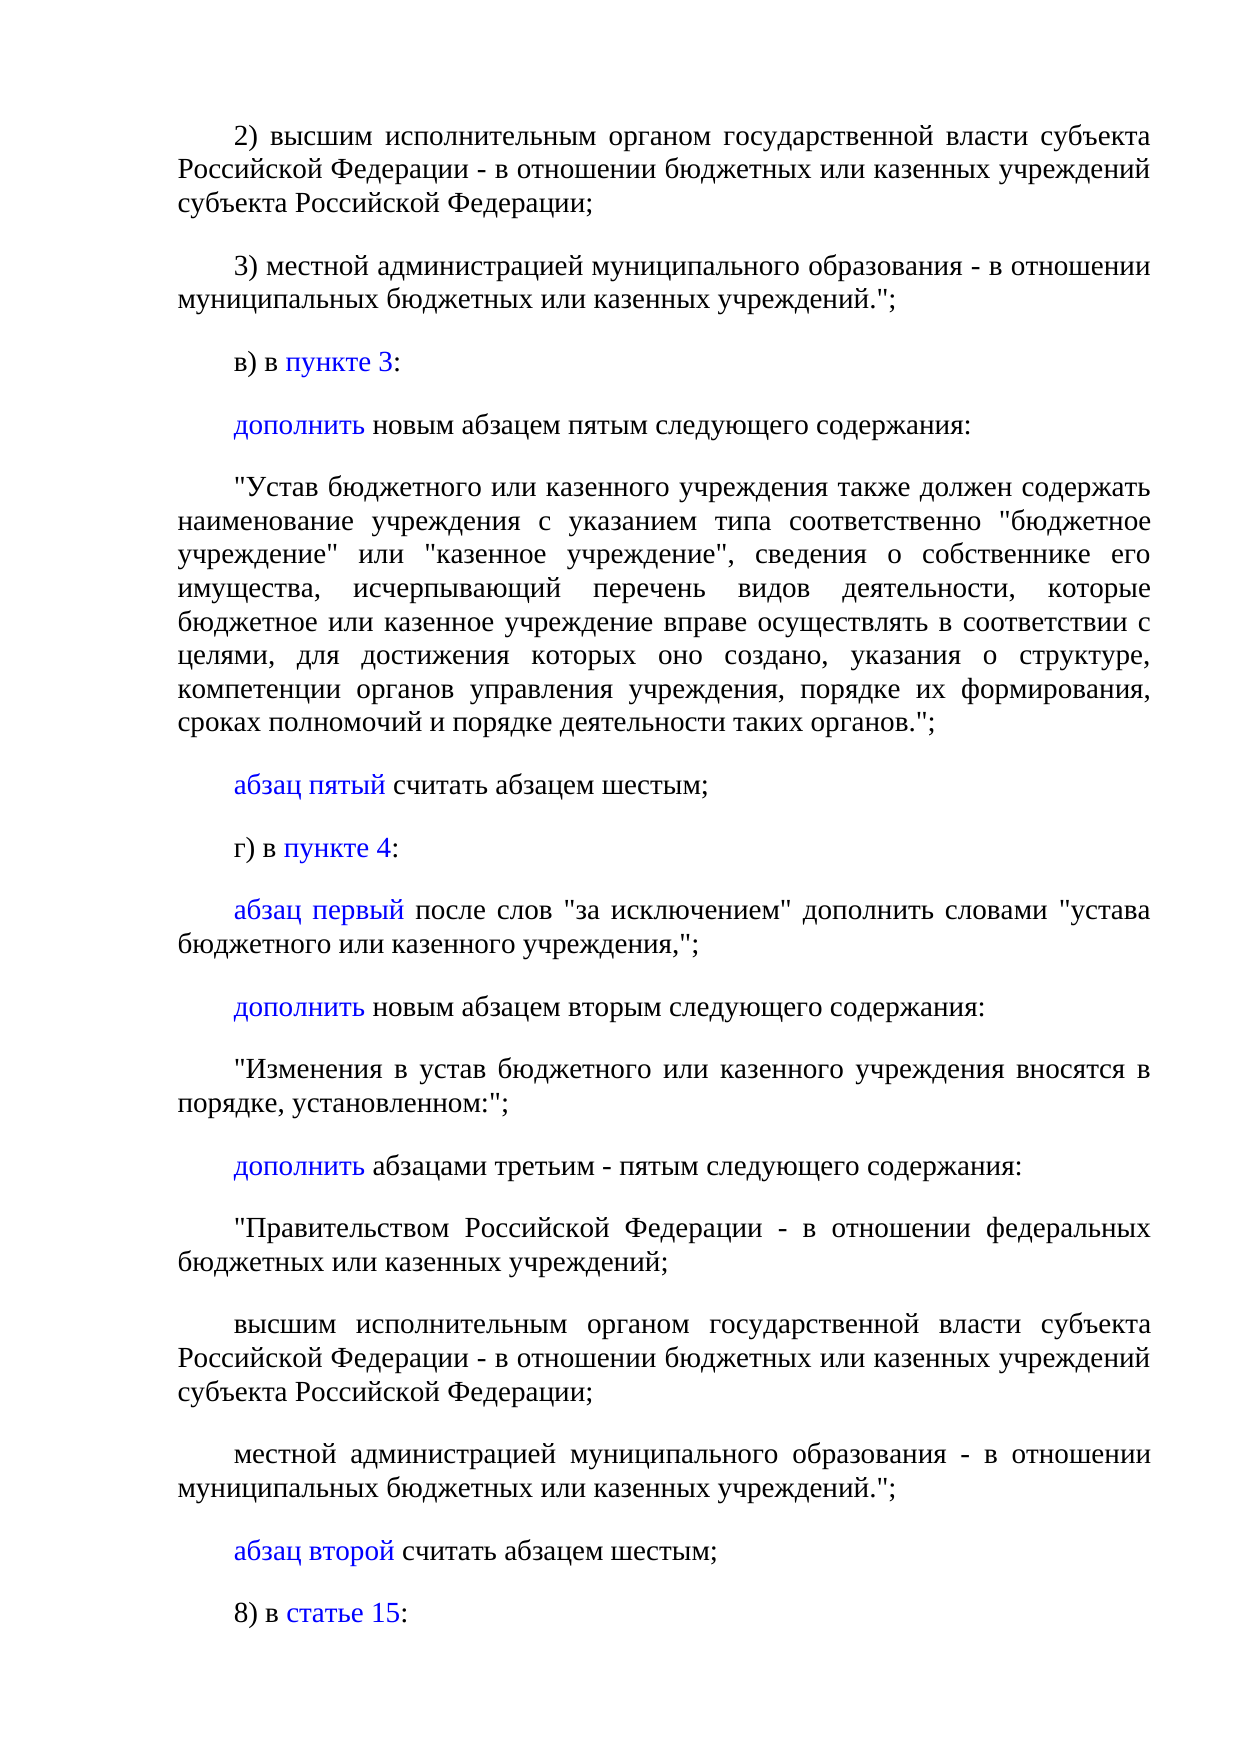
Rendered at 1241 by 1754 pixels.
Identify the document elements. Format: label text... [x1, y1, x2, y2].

text 8) в статье 15: [177, 1595, 1152, 1629]
text "Устав бюджетного или казенного учреждения также должен содержать наименование учреждения с указанием типа соответственно "бюджетное учреждение" или "казенное учреждение", сведения о собственнике его имущества, исчерпывающий перечень видов деятельности, которые бюджетное или казенное учреждение вправе осуществлять в соответствии с целями, для достижения которых оно создано, указания о структуре, компетенции органов управления учреждения, порядке их формирования, сроках полномочий и порядке деятельности таких органов."; [177, 469, 1152, 738]
text местной администрацией муниципального образования - в отношении муниципальных бюджетных или казенных учреждений."; [177, 1436, 1152, 1503]
text дополнить новым абзацем пятым следующего содержания: [177, 407, 1152, 440]
text дополнить абзацами третьим - пятым следующего содержания: [177, 1148, 1152, 1181]
text высшим исполнительным органом государственной власти субъекта Российской Федерации - в отношении бюджетных или казенных учреждений субъекта Российской Федерации; [177, 1307, 1152, 1407]
text абзац пятый считать абзацем шестым; [177, 767, 1152, 801]
text "Изменения в устав бюджетного или казенного учреждения вносятся в порядке, установленном:"; [177, 1051, 1152, 1118]
text 3) местной администрацией муниципального образования - в отношении муниципальных бюджетных или казенных учреждений."; [177, 248, 1152, 315]
text г) в пункте 4: [177, 830, 1152, 863]
text в) в пункте 3: [177, 344, 1152, 378]
text 2) высшим исполнительным органом государственной власти субъекта Российской Федерации - в отношении бюджетных или казенных учреждений субъекта Российской Федерации; [177, 118, 1152, 219]
text абзац второй считать абзацем шестым; [177, 1533, 1152, 1566]
text дополнить новым абзацем вторым следующего содержания: [177, 989, 1152, 1022]
text абзац первый после слов "за исключением" дополнить словами "устава бюджетного или казенного учреждения,"; [177, 892, 1152, 959]
text "Правительством Российской Федерации - в отношении федеральных бюджетных или казенных учреждений; [177, 1210, 1152, 1277]
